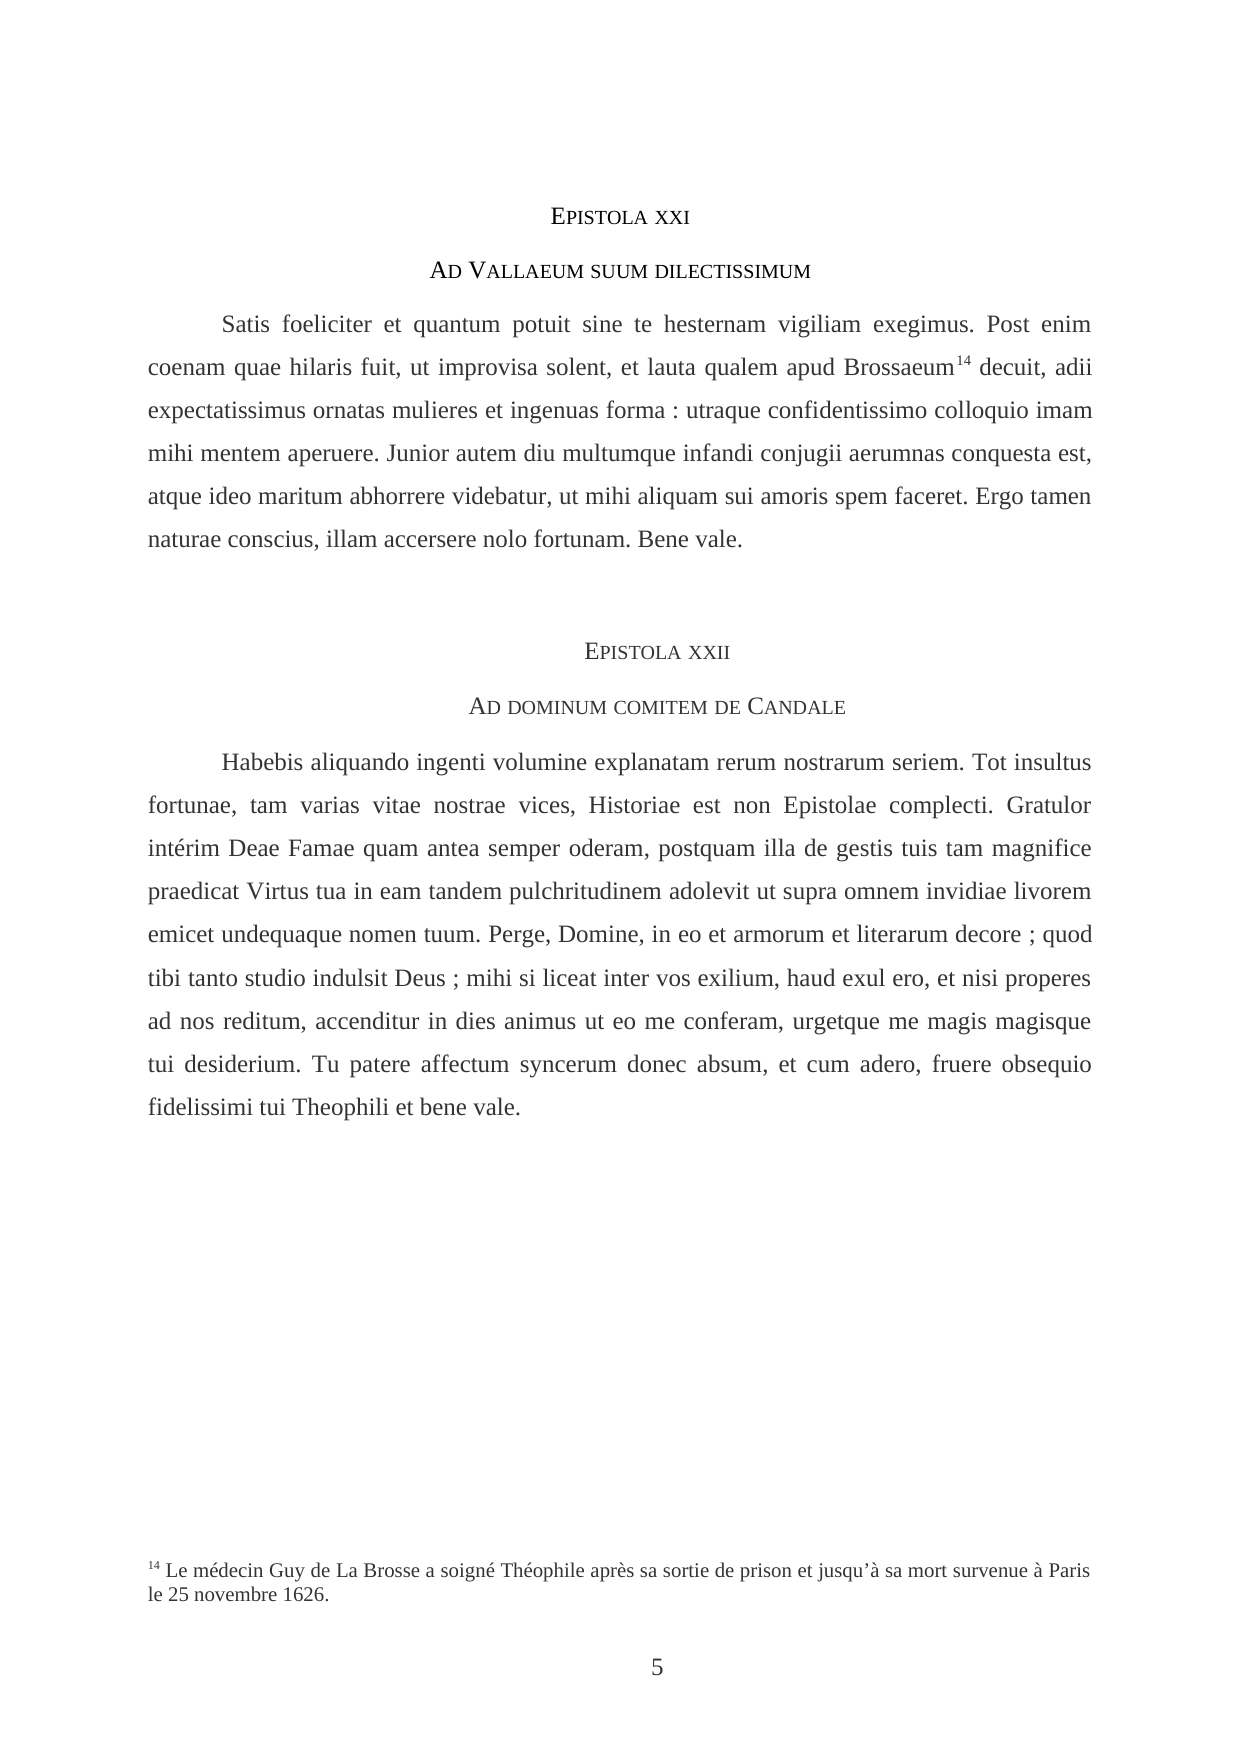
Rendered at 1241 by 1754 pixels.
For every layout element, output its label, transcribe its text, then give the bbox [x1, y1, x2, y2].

subtitle Epistola xxi [148, 201, 1093, 230]
text Satis foeliciter et quantum potuit sine te hesternam vigiliam exegimus. Post enim coenam quae hilaris fuit, ut improvisa solent, et lauta qualem apud Brossaeum decuit, adii expectatissimus ornatas mulieres et ingenuas forma : utraque confidentissimo colloquio imam mihi mentem aperuere. Junior autem diu multumque infandi conjugii aerumnas conquesta est, atque ideo maritum abhorrere videbatur, ut mihi aliquam sui amoris spem faceret. Ergo tamen naturae conscius, illam accersere nolo fortunam. Bene vale. [148, 309, 1093, 553]
text Ad dominum comitem de Candale [148, 691, 1093, 720]
subtitle Ad Vallaeum suum dilectissimum [148, 255, 1093, 284]
text Epistola xxii [148, 636, 1093, 664]
text Habebis aliquando ingenti volumine explanatam rerum nostrarum seriem. Tot insultus fortunae, tam varias vitae nostrae vices, Historiae est non Epistolae complecti. Gratulor intérim Deae Famae quam antea semper oderam, postquam illa de gestis tuis tam magnifice praedicat Virtus tua in eam tandem pulchritudinem adolevit ut supra omnem invidiae livorem emicet undequaque nomen tuum. Perge, Domine, in eo et armorum et literarum decore ; quod tibi tanto studio indulsit Deus ; mihi si liceat inter vos exilium, haud exul ero, et nisi properes ad nos reditum, accenditur in dies animus ut eo me conferam, urgetque me magis magisque tui desiderium. Tu patere affectum syncerum donec absum, et cum adero, fruere obsequio fidelissimi tui Theophili et bene vale. [148, 747, 1093, 1121]
